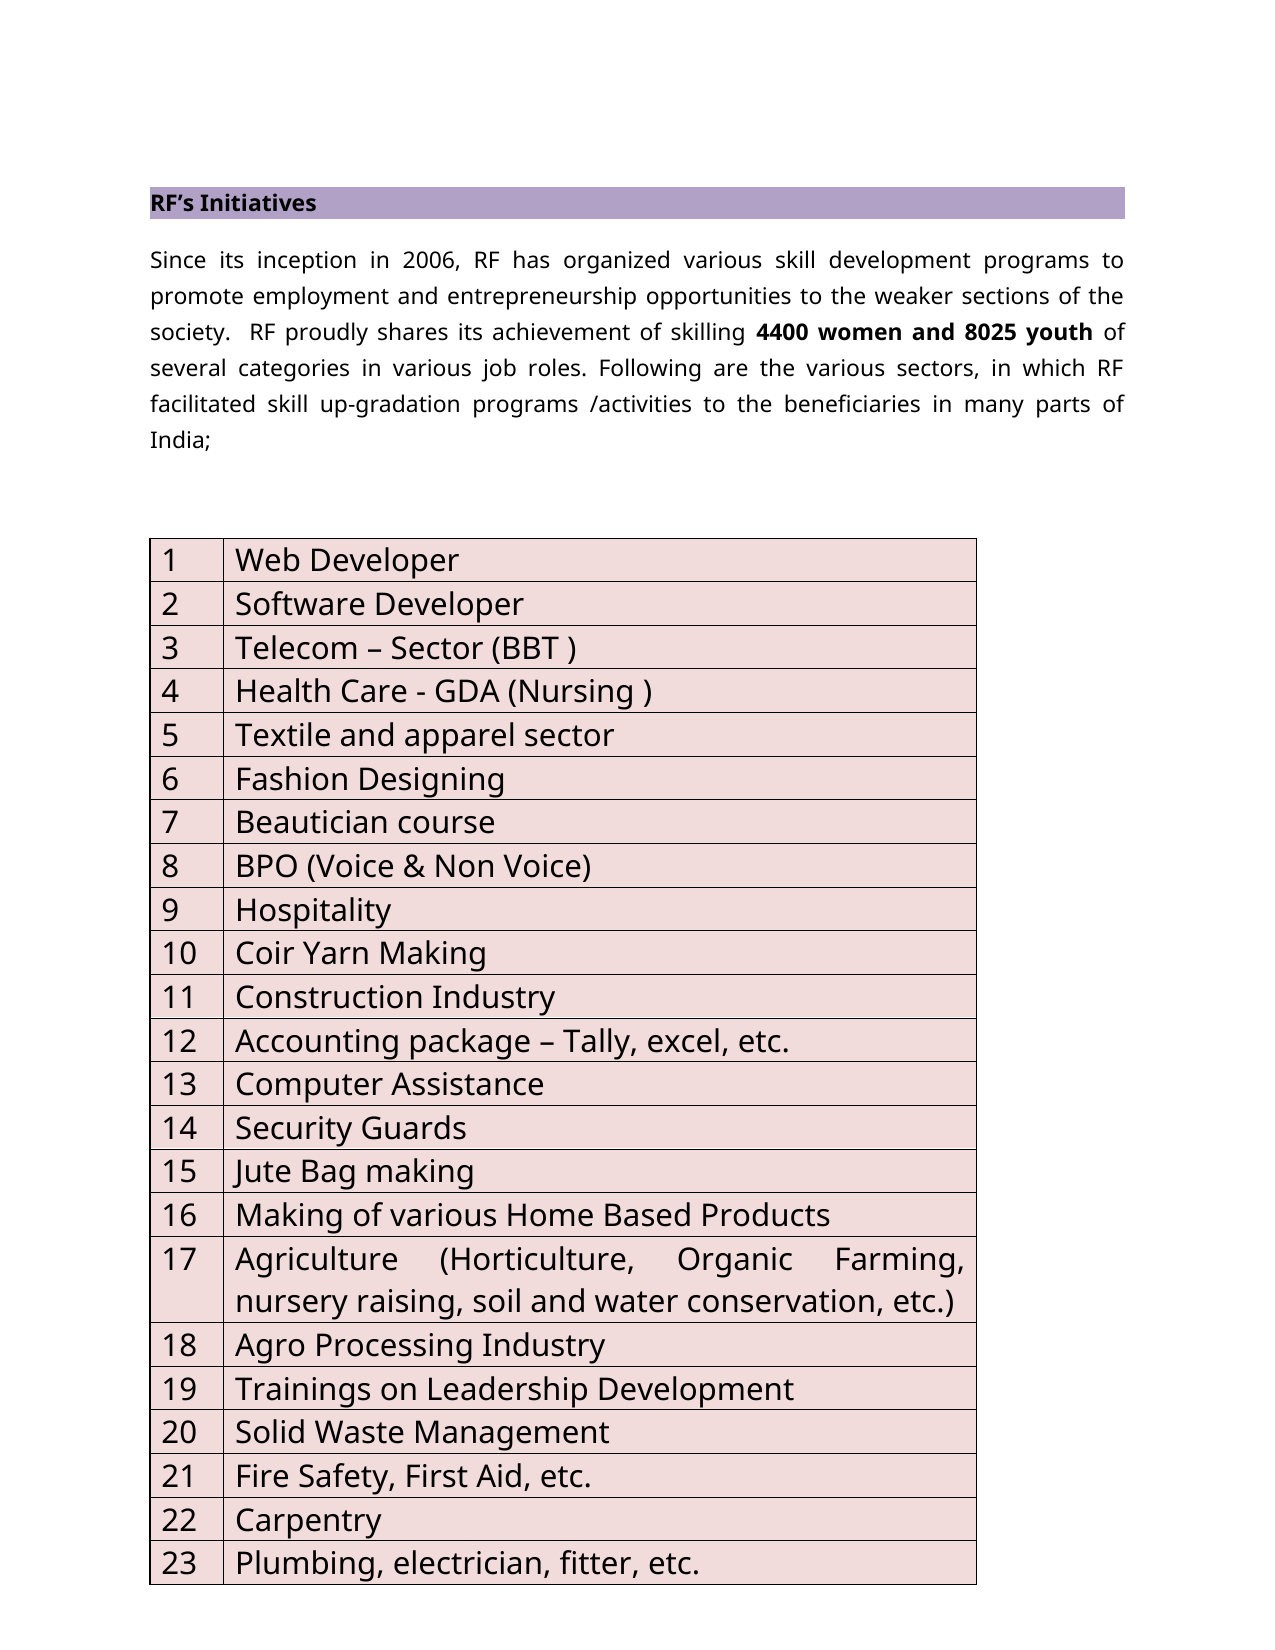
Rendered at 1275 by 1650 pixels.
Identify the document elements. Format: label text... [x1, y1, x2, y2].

table_cell 14 [151, 1106, 223, 1148]
table_header 1 [151, 539, 223, 581]
table_cell 8 [151, 844, 223, 887]
table_cell 3 [151, 626, 223, 668]
table_cell 9 [151, 888, 223, 930]
table_cell 21 [151, 1454, 223, 1497]
table_cell 15 [151, 1150, 223, 1192]
table_cell 12 [151, 1019, 223, 1061]
table_cell 19 [151, 1367, 223, 1409]
text RF’s Initiatives [150, 187, 1125, 219]
table_cell 11 [151, 975, 223, 1017]
table_cell 23 [151, 1541, 223, 1584]
table_cell Jute Bag making [224, 1150, 976, 1192]
table_cell Fire Safety, First Aid, etc. [224, 1454, 976, 1497]
table_cell Agriculture (Horticulture, Organic Farming, nursery raising, soil and water conservation, etc.) [224, 1237, 976, 1322]
table_cell 22 [151, 1498, 223, 1540]
table_cell Solid Waste Management [224, 1410, 976, 1453]
table_cell Agro Processing Industry [224, 1323, 976, 1366]
table_cell 5 [151, 713, 223, 756]
table_cell Software Developer [224, 582, 976, 625]
table_cell 4 [151, 669, 223, 712]
table_cell 2 [151, 582, 223, 625]
table_cell 17 [151, 1237, 223, 1322]
table_cell Health Care - GDA (Nursing ) [224, 669, 976, 712]
table_cell 7 [151, 800, 223, 843]
table_cell Construction Industry [224, 975, 976, 1017]
table_cell Plumbing, electrician, fitter, etc. [224, 1541, 976, 1584]
table_cell Telecom – Sector (BBT ) [224, 626, 976, 668]
table_cell Making of various Home Based Products [224, 1193, 976, 1236]
text Since its inception in 2006, RF has organized various skill development programs to promote employment and entrepreneurship opportunities to the weaker sections of the society. RF proudly shares its achievement of skilling 4400 women and 8025 youth of several categories in various job roles. Following are the various sectors, in which RF facilitated skill up-gradation programs /activities to the beneficiaries in many parts of India; [150, 244, 1125, 455]
table_cell Fashion Designing [224, 757, 976, 799]
table_cell Coir Yarn Making [224, 931, 976, 974]
table_cell Security Guards [224, 1106, 976, 1148]
table_cell Textile and apparel sector [224, 713, 976, 756]
table_cell 18 [151, 1323, 223, 1366]
table_cell 16 [151, 1193, 223, 1236]
table_cell Hospitality [224, 888, 976, 930]
table_cell Computer Assistance [224, 1062, 976, 1105]
table_cell BPO (Voice & Non Voice) [224, 844, 976, 887]
table_cell 6 [151, 757, 223, 799]
table_cell 13 [151, 1062, 223, 1105]
table_cell 10 [151, 931, 223, 974]
table_cell Trainings on Leadership Development [224, 1367, 976, 1409]
table_cell 20 [151, 1410, 223, 1453]
table_header Web Developer [224, 539, 976, 581]
table_cell Carpentry [224, 1498, 976, 1540]
table_cell Accounting package – Tally, excel, etc. [224, 1019, 976, 1061]
table_cell Beautician course [224, 800, 976, 843]
